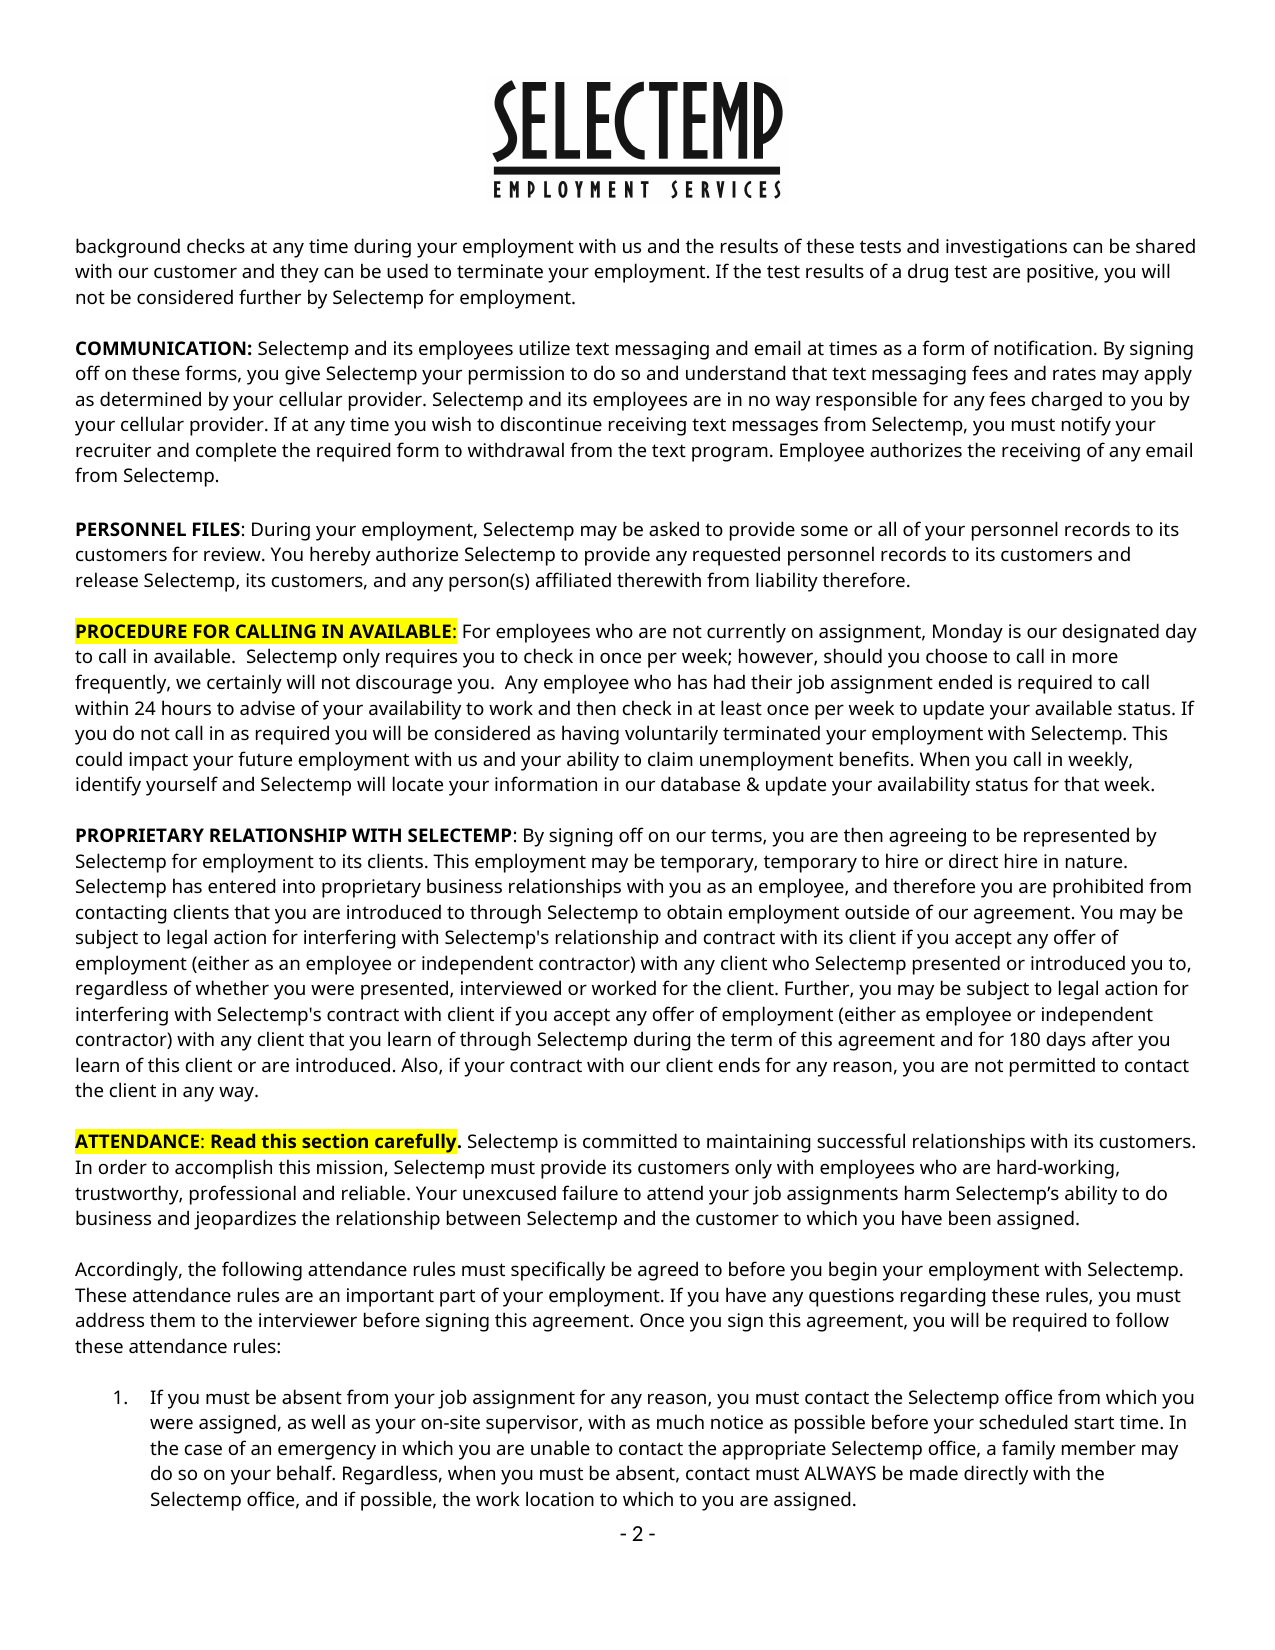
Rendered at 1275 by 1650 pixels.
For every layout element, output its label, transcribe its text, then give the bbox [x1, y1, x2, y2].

text PROCEDURE for CALLING IN AVAILABLE: For employees who are not currently on assignment, Monday is our designated day to call in available. Selectemp only requires you to check in once per week; however, should you choose to call in more frequently, we certainly will not discourage you. Any employee who has had their job assignment ended is required to call within 24 hours to advise of your availability to work and then check in at least once per week to update your available status. If you do not call in as required you will be considered as having voluntarily terminated your employment with Selectemp. This could impact your future employment with us and your ability to claim unemployment benefits. When you call in weekly, identify yourself and Selectemp will locate your information in our database & update your availability status for that week. [75, 618, 1200, 797]
text PERSONNEL FILES: During your employment, Selectemp may be asked to provide some or all of your personnel records to its customers for review. You hereby authorize Selectemp to provide any requested personnel records to its customers and release Selectemp, its customers, and any person(s) affiliated therewith from liability therefore. [75, 516, 1200, 593]
picture [485, 75, 790, 205]
text Accordingly, the following attendance rules must specifically be agreed to before you begin your employment with Selectemp. These attendance rules are an important part of your employment. If you have any questions regarding these rules, you must address them to the interviewer before signing this agreement. Once you sign this agreement, you will be required to follow these attendance rules: [75, 1256, 1200, 1358]
text PROPRIETARY RELATIONSHIP WITH SELECTEMP: By signing off on our terms, you are then agreeing to be represented by Selectemp for employment to its clients. This employment may be temporary, temporary to hire or direct hire in nature. Selectemp has entered into proprietary business relationships with you as an employee, and therefore you are prohibited from contacting clients that you are introduced to through Selectemp to obtain employment outside of our agreement. You may be subject to legal action for interfering with Selectemp's relationship and contract with its client if you accept any offer of employment (either as an employee or independent contractor) with any client who Selectemp presented or introduced you to, regardless of whether you were presented, interviewed or worked for the client. Further, you may be subject to legal action for interfering with Selectemp's contract with client if you accept any offer of employment (either as employee or independent contractor) with any client that you learn of through Selectemp during the term of this agreement and for 180 days after you learn of this client or are introduced. Also, if your contract with our client ends for any reason, you are not permitted to contact the client in any way. [75, 822, 1200, 1103]
list If you must be absent from your job assignment for any reason, you must contact the Selectemp office from which you were assigned, as well as your on-site supervisor, with as much notice as possible before your scheduled start time. In the case of an emergency in which you are unable to contact the appropriate Selectemp office, a family member may do so on your behalf. Regardless, when you must be absent, contact must ALWAYS be made directly with the Selectemp office, and if possible, the work location to which to you are assigned. [112, 1384, 1200, 1512]
text COMMUNICATION: Selectemp and its employees utilize text messaging and email at times as a form of notification. By signing off on these forms, you give Selectemp your permission to do so and understand that text messaging fees and rates may apply as determined by your cellular provider. Selectemp and its employees are in no way responsible for any fees charged to you by your cellular provider. If at any time you wish to discontinue receiving text messages from Selectemp, you must notify your recruiter and complete the required form to withdrawal from the text program. Employee authorizes the receiving of any email from Selectemp. [75, 335, 1200, 488]
text ATTENDANCE: Read this section carefully. Selectemp is committed to maintaining successful relationships with its customers. In order to accomplish this mission, Selectemp must provide its customers only with employees who are hard-working, trustworthy, professional and reliable. Your unexcused failure to attend your job assignments harm Selectemp’s ability to do business and jeopardizes the relationship between Selectemp and the customer to which you have been assigned. [75, 1129, 1200, 1231]
